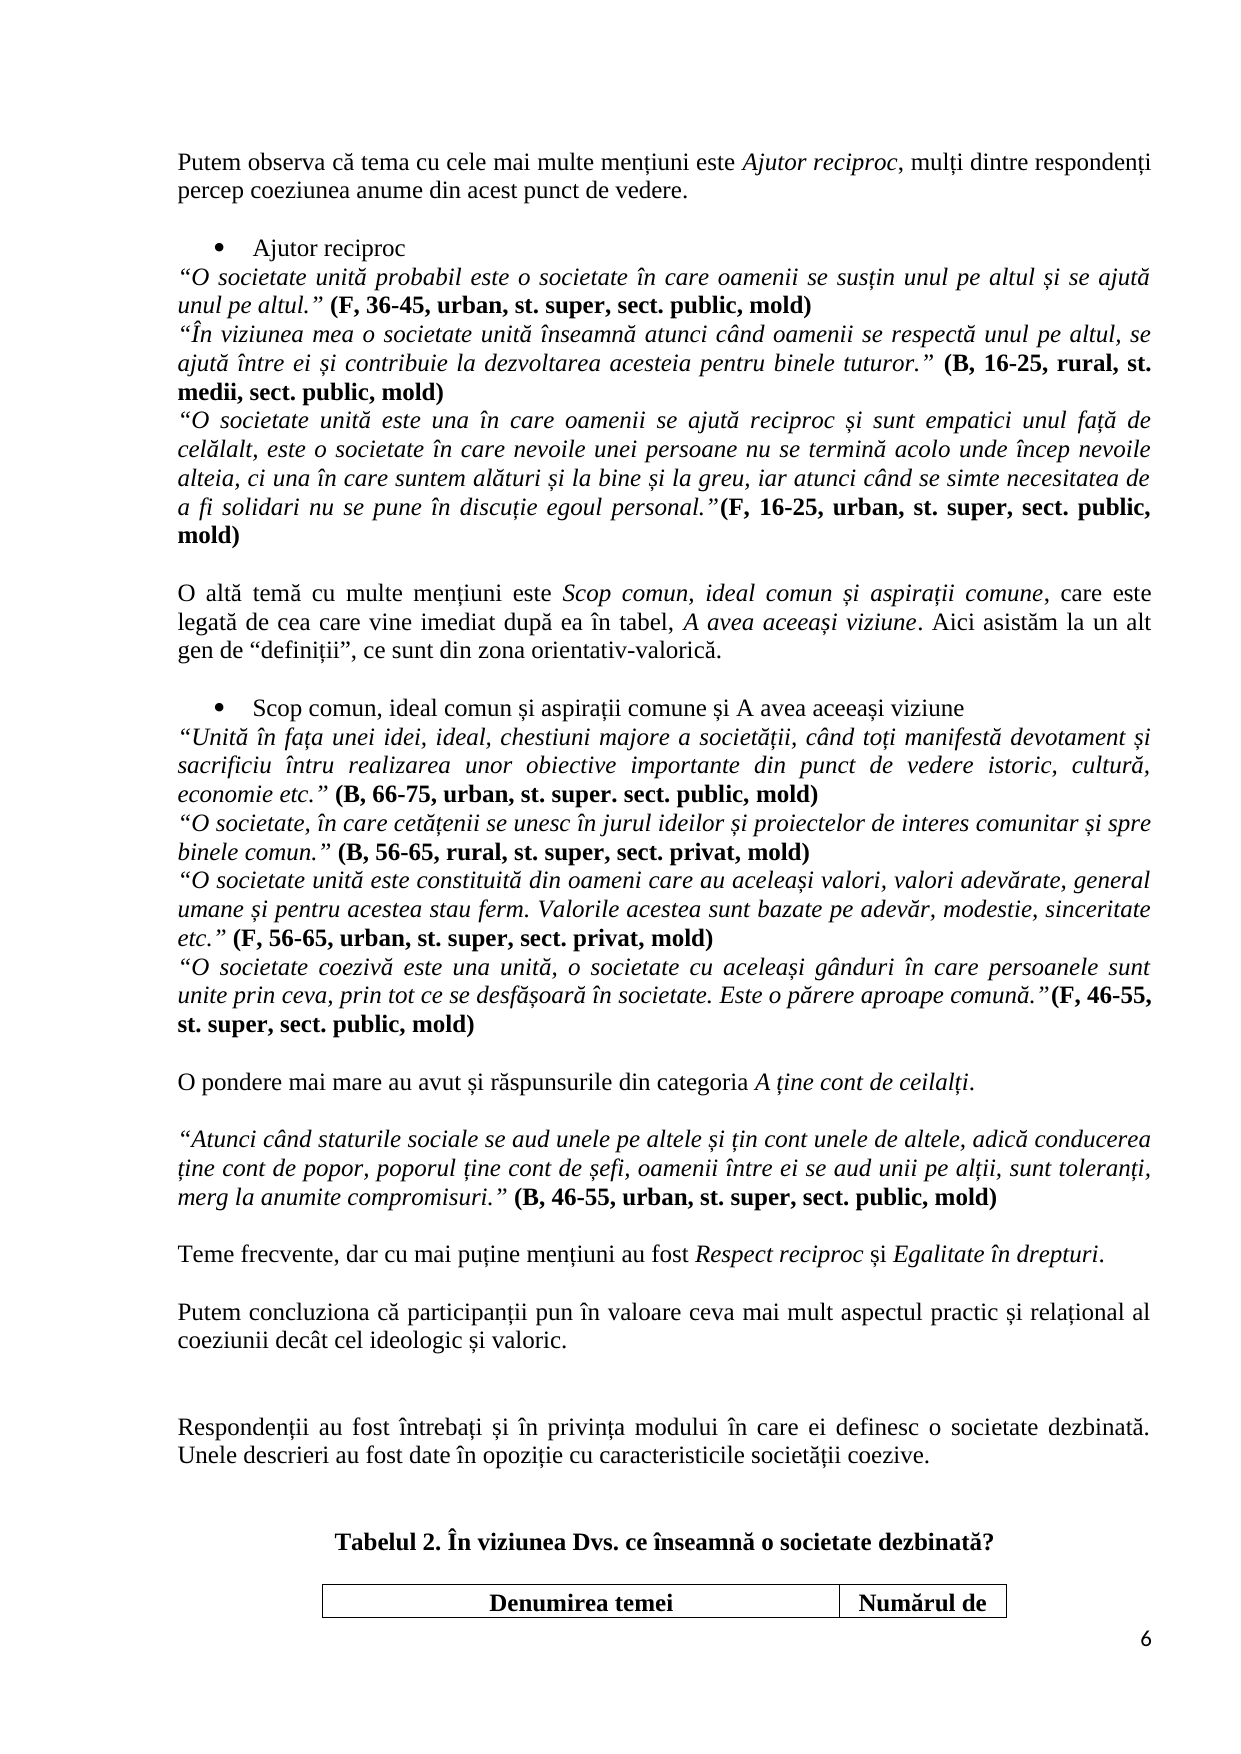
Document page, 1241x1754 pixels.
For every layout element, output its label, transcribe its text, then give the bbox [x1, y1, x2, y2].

text “În viziunea mea o societate unită înseamnă atunci când oamenii se respectă unul pe altul, se ajută între ei și contribuie la dezvoltarea acesteia pentru binele tuturor.” (B, 16-25, rural, st. medii, sect. public, mold) [177, 319, 1152, 406]
text Putem observa că tema cu cele mai multe mențiuni este Ajutor reciproc, mulți dintre respondenți percep coeziunea anume din acest punct de vedere. [177, 147, 1152, 204]
text “O societate coezivă este una unită, o societate cu aceleași gânduri în care persoanele sunt unite prin ceva, prin tot ce se desfășoară în societate. Este o părere aproape comună.”(F, 46-55, st. super, sect. public, mold) [177, 952, 1152, 1038]
text “O societate unită este constituită din oameni care au aceleași valori, valori adevărate, general umane și pentru acestea stau ferm. Valorile acestea sunt bazate pe adevăr, modestie, sinceritate etc.” (F, 56-65, urban, st. super, sect. privat, mold) [177, 866, 1152, 952]
text Putem concluziona că participanții pun în valoare ceva mai mult aspectul practic și relațional al coeziunii decât cel ideologic și valoric. [177, 1297, 1152, 1354]
text “Unită în fața unei idei, ideal, chestiuni majore a societății, când toți manifestă devotament și sacrificiu întru realizarea unor obiective importante din punct de vedere istoric, cultură, economie etc.” (B, 66-75, urban, st. super. sect. public, mold) [177, 722, 1152, 808]
text O pondere mai mare au avut și răspunsurile din categoria A ține cont de ceilalți. [177, 1067, 1152, 1096]
text Teme frecvente, dar cu mai puține mențiuni au fost Respect reciproc și Egalitate în drepturi. [177, 1239, 1152, 1268]
text “O societate unită este una în care oamenii se ajută reciproc și sunt empatici unul față de celălalt, este o societate în care nevoile unei persoane nu se termină acolo unde încep nevoile alteia, ci una în care suntem alături și la bine și la greu, iar atunci când se simte necesitatea de a fi solidari nu se pune în discuție egoul personal.”(F, 16-25, urban, st. super, sect. public, mold) [177, 406, 1152, 549]
text O altă temă cu multe mențiuni este Scop comun, ideal comun și aspirații comune, care este legată de cea care vine imediat după ea în tabel, A avea aceeași viziune. Aici asistăm la un alt gen de “definiții”, ce sunt din zona orientativ-valorică. [177, 578, 1152, 664]
list Ajutor reciproc [215, 233, 1152, 262]
text “O societate, în care cetățenii se unesc în jurul ideilor și proiectelor de interes comunitar și spre binele comun.” (B, 56-65, rural, st. super, sect. privat, mold) [177, 808, 1152, 866]
table_header Numărul de mențiuni [840, 1585, 1006, 1617]
text “Atunci când staturile sociale se aud unele pe altele și țin cont unele de altele, adică conducerea ține cont de popor, poporul ține cont de șefi, oamenii între ei se aud unii pe alții, sunt toleranți, merg la anumite compromisuri.” (B, 46-55, urban, st. super, sect. public, mold) [177, 1124, 1152, 1211]
text “O societate unită probabil este o societate în care oamenii se susțin unul pe altul și se ajută unul pe altul.” (F, 36-45, urban, st. super, sect. public, mold) [177, 262, 1152, 319]
list Scop comun, ideal comun și aspirații comune și A avea aceeași viziune [215, 693, 1152, 722]
text Tabelul 2. În viziunea Dvs. ce înseamnă o societate dezbinată? [177, 1527, 1152, 1556]
text Respondenții au fost întrebați și în privința modului în care ei definesc o societate dezbinată. Unele descrieri au fost date în opoziție cu caracteristicile societății coezive. [177, 1412, 1152, 1469]
table_header Denumirea temei [323, 1585, 839, 1617]
